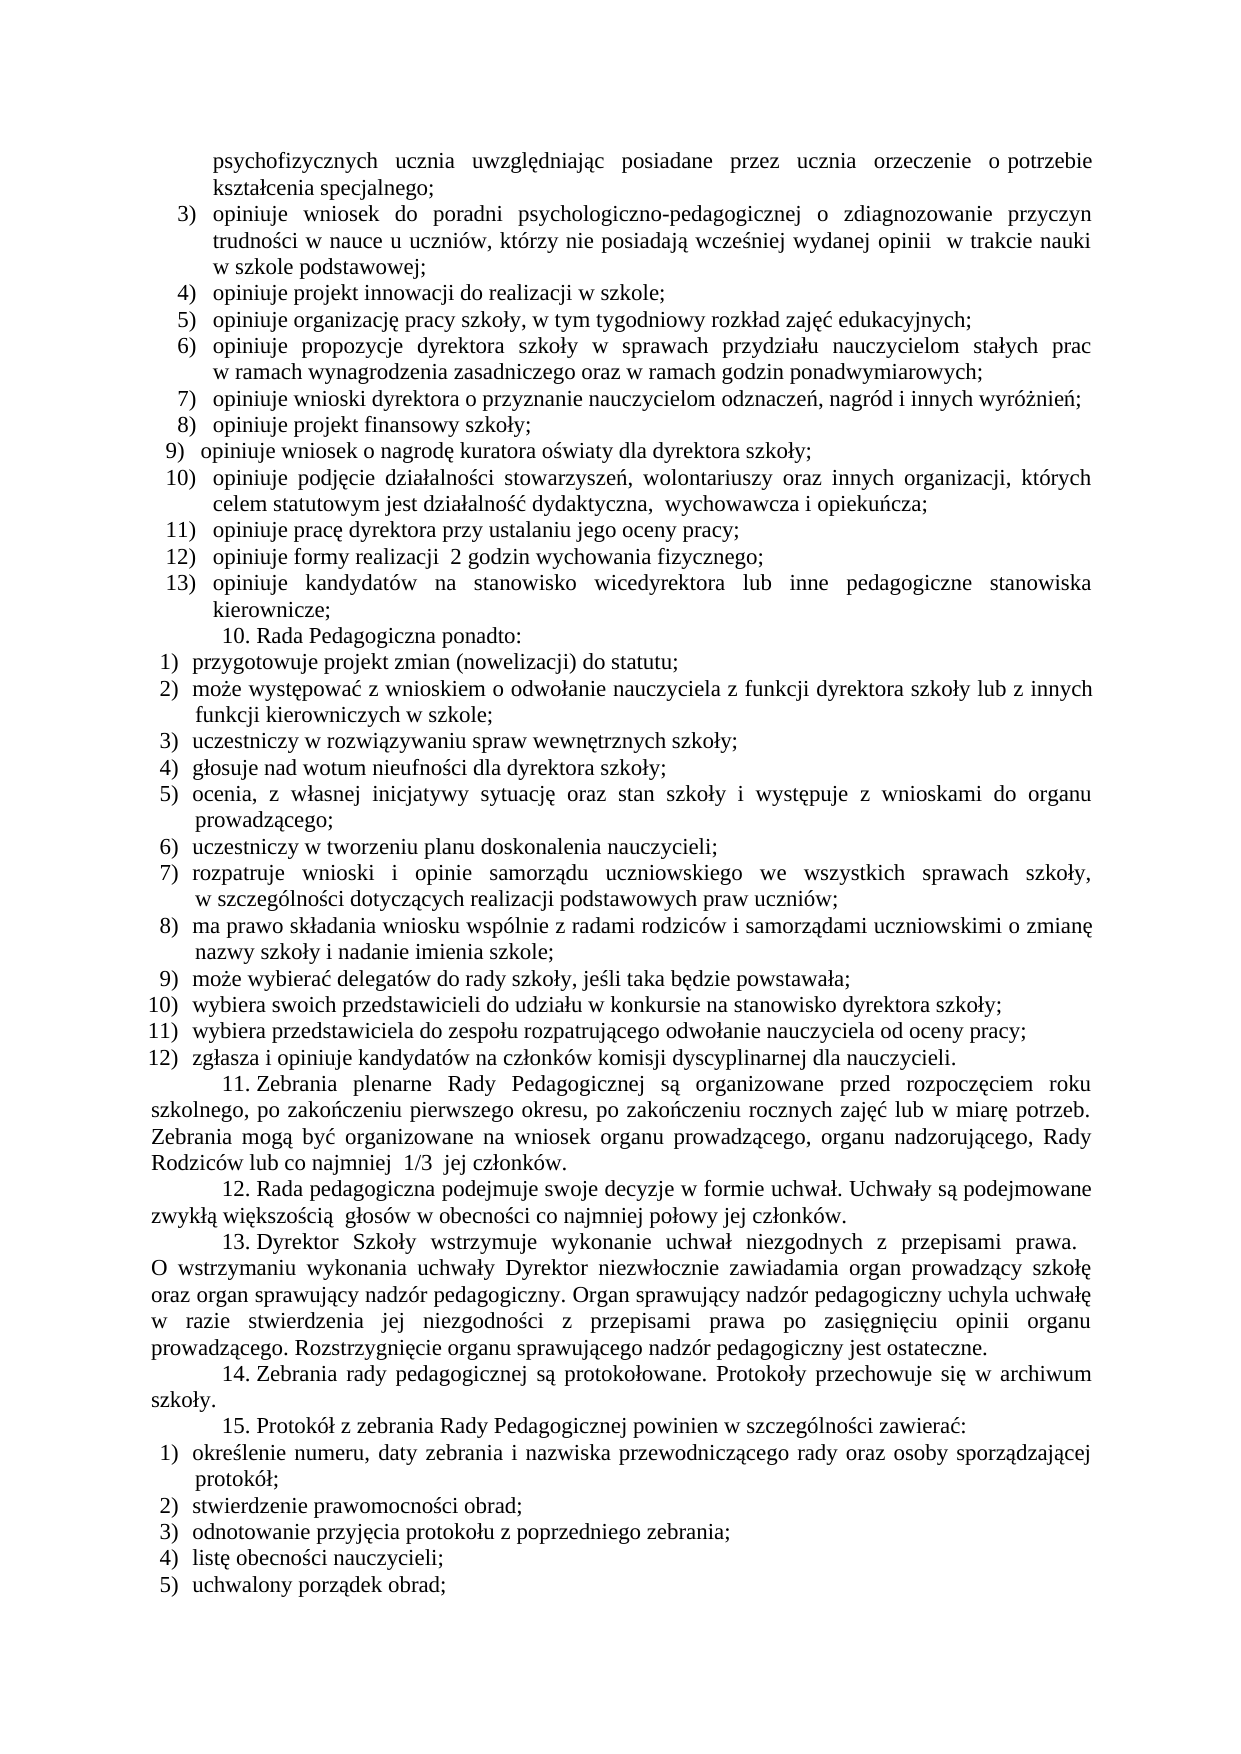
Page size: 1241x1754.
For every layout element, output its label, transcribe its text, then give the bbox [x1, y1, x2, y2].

list uchwalony porządek obrad; [159, 1571, 1093, 1597]
list opiniuje projekt innowacji do realizacji w szkole; [177, 279, 1093, 306]
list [177, 148, 1093, 200]
list Zebrania rady pedagogicznej są protokołowane. Protokoły przechowuje się w archiwum szkoły. [151, 1360, 1093, 1413]
list Dyrektor Szkoły wstrzymuje wykonanie uchwał niezgodnych z przepisami prawa. O wstrzymaniu wykonania uchwały Dyrektor niezwłocznie zawiadamia organ prowadzący szkołę oraz organ sprawujący nadzór pedagogiczny. Organ sprawujący nadzór pedagogiczny uchyla uchwałę w razie stwierdzenia jej niezgodności z przepisami prawa po zasięgnięciu opinii organu prowadzącego. Rozstrzygnięcie organu sprawującego nadzór pedagogiczny jest ostateczne. [151, 1228, 1093, 1360]
list wybiera przedstawiciela do zespołu rozpatrującego odwołanie nauczyciela od oceny pracy; [148, 1017, 1093, 1044]
list opiniuje wnioski dyrektora o przyznanie nauczycielom odznaczeń, nagród i innych wyróżnień; [177, 385, 1093, 411]
list opiniuje pracę dyrektora przy ustalaniu jego oceny pracy; [165, 517, 1093, 543]
list listę obecności nauczycieli; [159, 1544, 1093, 1571]
list odnotowanie przyjęcia protokołu z poprzedniego zebrania; [159, 1518, 1093, 1544]
list Rada Pedagogiczna ponadto: [151, 622, 1093, 648]
list opiniuje podjęcie działalności stowarzyszeń, wolontariuszy oraz innych organizacji, których celem statutowym jest działalność dydaktyczna, wychowawcza i opiekuńcza; [165, 464, 1093, 517]
list uczestniczy w tworzeniu planu doskonalenia nauczycieli; [159, 833, 1093, 859]
list ma prawo składania wniosku wspólnie z radami rodziców i samorządami uczniowskimi o zmianę nazwy szkoły i nadanie imienia szkole; [159, 912, 1093, 964]
list ocenia, z własnej inicjatywy sytuację oraz stan szkoły i występuje z wnioskami do organu prowadzącego; [159, 780, 1093, 833]
list rozpatruje wnioski i opinie samorządu uczniowskiego we wszystkich sprawach szkoły, w szczególności dotyczących realizacji podstawowych praw uczniów; [159, 859, 1093, 912]
list opiniuje kandydatów na stanowisko wicedyrektora lub inne pedagogiczne stanowiska kierownicze; [165, 569, 1093, 622]
list głosuje nad wotum nieufności dla dyrektora szkoły; [159, 754, 1093, 780]
list Protokół z zebrania Rady Pedagogicznej powinien w szczególności zawierać: [151, 1413, 1093, 1439]
list wybiera swoich przedstawicieli do udziału w konkursie na stanowisko dyrektora szkoły; [148, 991, 1093, 1017]
list Rada pedagogiczna podejmuje swoje decyzje w formie uchwał. Uchwały są podejmowane zwykłą większością głosów w obecności co najmniej połowy jej członków. [151, 1175, 1093, 1228]
list opiniuje organizację pracy szkoły, w tym tygodniowy rozkład zajęć edukacyjnych; [177, 306, 1093, 332]
list opiniuje projekt finansowy szkoły; [177, 411, 1093, 437]
list stwierdzenie prawomocności obrad; [159, 1492, 1093, 1518]
list Zebrania plenarne Rady Pedagogicznej są organizowane przed rozpoczęciem roku szkolnego, po zakończeniu pierwszego okresu, po zakończeniu rocznych zajęć lub w miarę potrzeb. Zebrania mogą być organizowane na wniosek organu prowadzącego, organu nadzorującego, Rady Rodziców lub co najmniej 1/3 jej członków. [151, 1070, 1093, 1175]
list opiniuje propozycje dyrektora szkoły w sprawach przydziału nauczycielom stałych prac w ramach wynagrodzenia zasadniczego oraz w ramach godzin ponadwymiarowych; [177, 332, 1093, 385]
list określenie numeru, daty zebrania i nazwiska przewodniczącego rady oraz osoby sporządzającej protokół; [159, 1439, 1093, 1492]
list opiniuje wniosek do poradni psychologiczno-pedagogicznej o zdiagnozowanie przyczyn trudności w nauce u uczniów, którzy nie posiadają wcześniej wydanej opinii w trakcie nauki w szkole podstawowej; [177, 200, 1093, 279]
list może występować z wnioskiem o odwołanie nauczyciela z funkcji dyrektora szkoły lub z innych funkcji kierowniczych w szkole; [159, 675, 1093, 727]
list przygotowuje projekt zmian (nowelizacji) do statutu; [159, 648, 1093, 675]
list uczestniczy w rozwiązywaniu spraw wewnętrznych szkoły; [159, 727, 1093, 754]
list opiniuje formy realizacji 2 godzin wychowania fizycznego; [165, 543, 1093, 569]
list opiniuje wniosek o nagrodę kuratora oświaty dla dyrektora szkoły; [165, 437, 1093, 464]
list może wybierać delegatów do rady szkoły, jeśli taka będzie powstawała; [159, 964, 1093, 991]
list zgłasza i opiniuje kandydatów na członków komisji dyscyplinarnej dla nauczycieli. [148, 1044, 1093, 1070]
